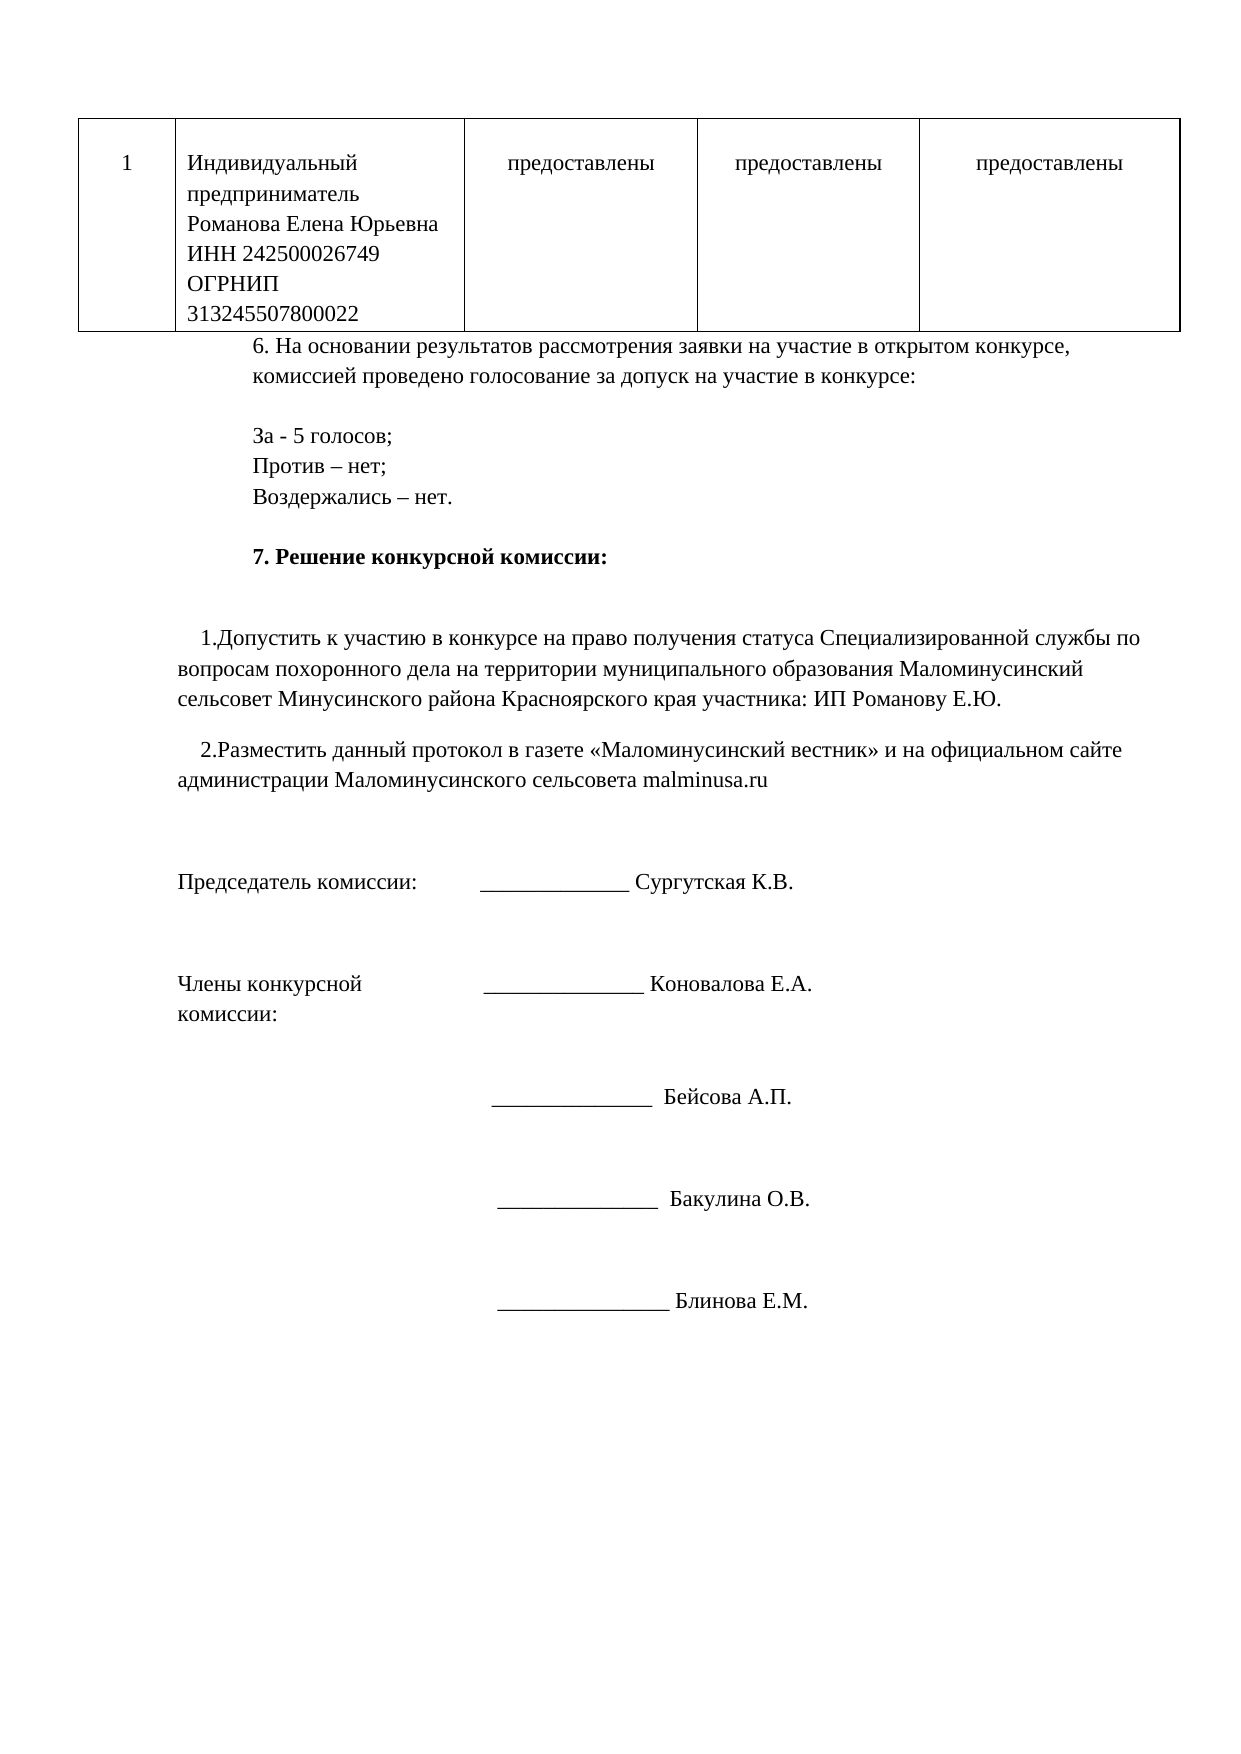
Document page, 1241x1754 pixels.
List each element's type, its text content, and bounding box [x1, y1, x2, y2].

table_cell предоставлены [465, 119, 697, 331]
text 2.Разместить данный протокол в газете «Маломинусинский вестник» и на официальном сайте администрации Маломинусинского сельсовета malminusa.ru [177, 736, 1152, 792]
text Председатель комиссии: _____________ Сургутская К.В. [177, 868, 1152, 894]
table_cell 1 [79, 119, 175, 331]
list Против – нет; [252, 452, 1152, 479]
list 7. Решение конкурсной комиссии: [252, 543, 1152, 569]
text ______________ Бейсова А.П. [177, 1083, 1152, 1110]
text Члены конкурсной ______________ Коновалова Е.А. [177, 970, 1152, 997]
table_cell Индивидуальный предприниматель Романова Елена Юрьевна ИНН 242500026749 ОГРНИП 313245507800022 [176, 119, 464, 331]
list Воздержались – нет. [252, 483, 1152, 509]
text ______________ Бакулина О.В. [177, 1185, 1152, 1212]
list 6. На основании результатов рассмотрения заявки на участие в открытом конкурсе, комиссией проведено голосование за допуск на участие в конкурсе: [252, 332, 1152, 388]
text 1.Допустить к участию в конкурсе на право получения статуса Специализированной службы по вопросам похоронного дела на территории муниципального образования Маломинусинский сельсовет Минусинского района Красноярского края участника: ИП Романову Е.Ю. [177, 624, 1152, 711]
list За - 5 голосов; [252, 422, 1152, 449]
table_cell предоставлены [920, 119, 1179, 331]
text _______________ Блинова Е.М. [177, 1287, 1152, 1314]
text комиссии: [177, 1000, 1152, 1027]
table_cell предоставлены [698, 119, 919, 331]
